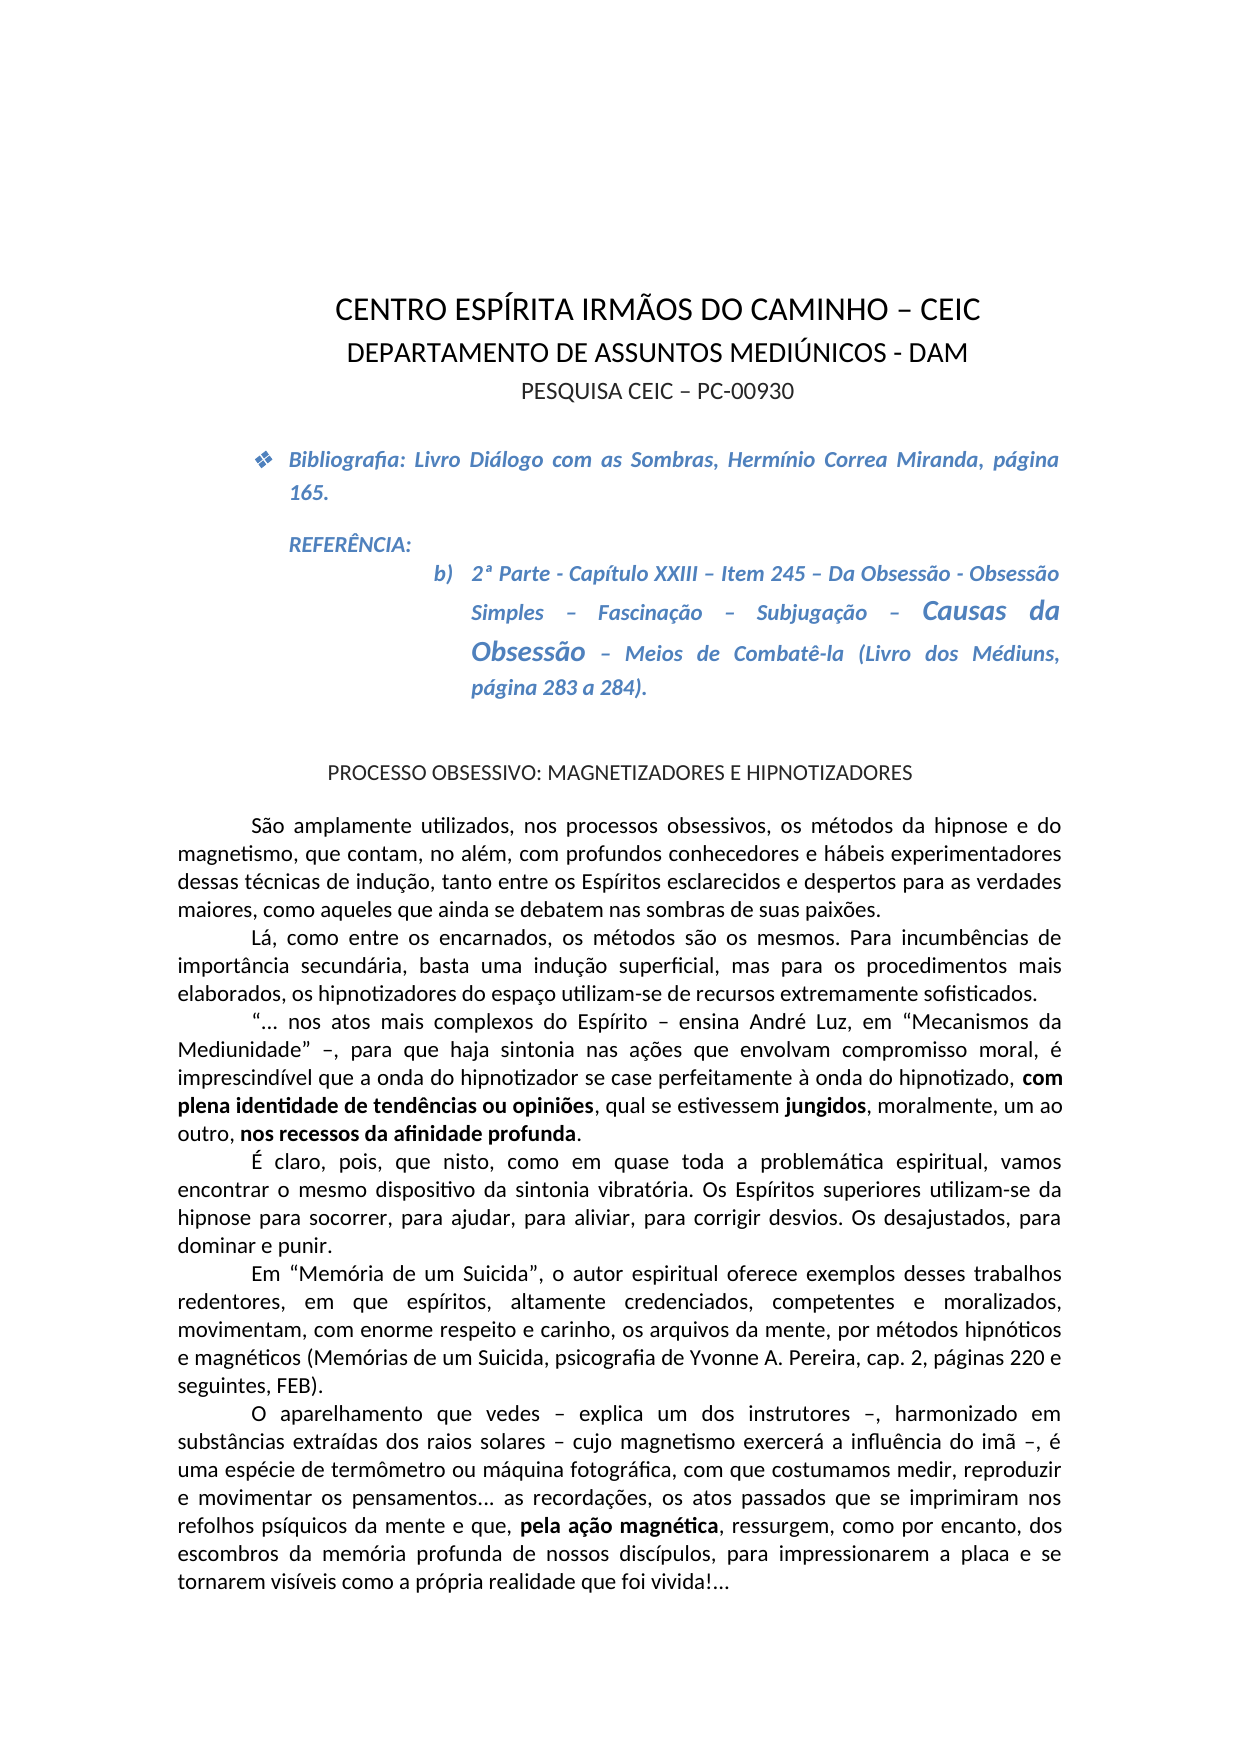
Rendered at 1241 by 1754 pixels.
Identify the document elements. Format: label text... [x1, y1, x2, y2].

list PESQUISA CEIC – PC-00930 [252, 375, 1063, 406]
list Bibliografia: Livro Diálogo com as Sombras, Hermínio Correa Miranda, página 165. [251, 445, 1063, 506]
list CENTRO ESPÍRITA IRMÃOS DO CAMINHO – CEIC [252, 288, 1063, 328]
text Em “Memória de um Suicida”, o autor espiritual oferece exemplos desses trabalhos redentores, em que espíritos, altamente credenciados, competentes e moralizados, movimentam, com enorme respeito e carinho, os arquivos da mente, por métodos hipnóticos e magnéticos (Memórias de um Suicida, psicografia de Yvonne A. Pereira, cap. 2, páginas 220 e seguintes, FEB). [177, 1259, 1063, 1399]
list DEPARTAMENTO DE ASSUNTOS MEDIÚNICOS - DAM [252, 334, 1063, 370]
text É claro, pois, que nisto, como em quase toda a problemática espiritual, vamos encontrar o mesmo dispositivo da sintonia vibratória. Os Espíritos superiores utilizam-se da hipnose para socorrer, para ajudar, para aliviar, para corrigir desvios. Os desajustados, para dominar e punir. [177, 1147, 1063, 1259]
text São amplamente utilizados, nos processos obsessivos, os métodos da hipnose e do magnetismo, que contam, no além, com profundos conhecedores e hábeis experimentadores dessas técnicas de indução, tanto entre os Espíritos esclarecidos e despertos para as verdades maiores, como aqueles que ainda se debatem nas sombras de suas paixões. [177, 811, 1063, 923]
text REFERÊNCIA: [288, 531, 1063, 559]
list 2ª Parte - Capítulo XXIII – Item 245 – Da Obsessão - Obsessão Simples – Fascinação – Subjugação – Causas da Obsessão – Meios de Combatê-la (Livro dos Médiuns, página 283 a 284). [434, 559, 1063, 701]
text “... nos atos mais complexos do Espírito – ensina André Luz, em “Mecanismos da Mediunidade” –, para que haja sintonia nas ações que envolvam compromisso moral, é imprescindível que a onda do hipnotizador se case perfeitamente à onda do hipnotizado, com plena identidade de tendências ou opiniões, qual se estivessem jungidos, moralmente, um ao outro, nos recessos da afinidade profunda. [177, 1007, 1063, 1147]
text PROCESSO OBSESSIVO: MAGNETIZADORES E HIPNOTIZADORES [177, 758, 1063, 786]
text O aparelhamento que vedes – explica um dos instrutores –, harmonizado em substâncias extraídas dos raios solares – cujo magnetismo exercerá a influência do imã –, é uma espécie de termômetro ou máquina fotográfica, com que costumamos medir, reproduzir e movimentar os pensamentos... as recordações, os atos passados que se imprimiram nos refolhos psíquicos da mente e que, pela ação magnética, ressurgem, como por encanto, dos escombros da memória profunda de nossos discípulos, para impressionarem a placa e se tornarem visíveis como a própria realidade que foi vivida!... [177, 1399, 1063, 1596]
text Lá, como entre os encarnados, os métodos são os mesmos. Para incumbências de importância secundária, basta uma indução superficial, mas para os procedimentos mais elaborados, os hipnotizadores do espaço utilizam-se de recursos extremamente sofisticados. [177, 923, 1063, 1007]
